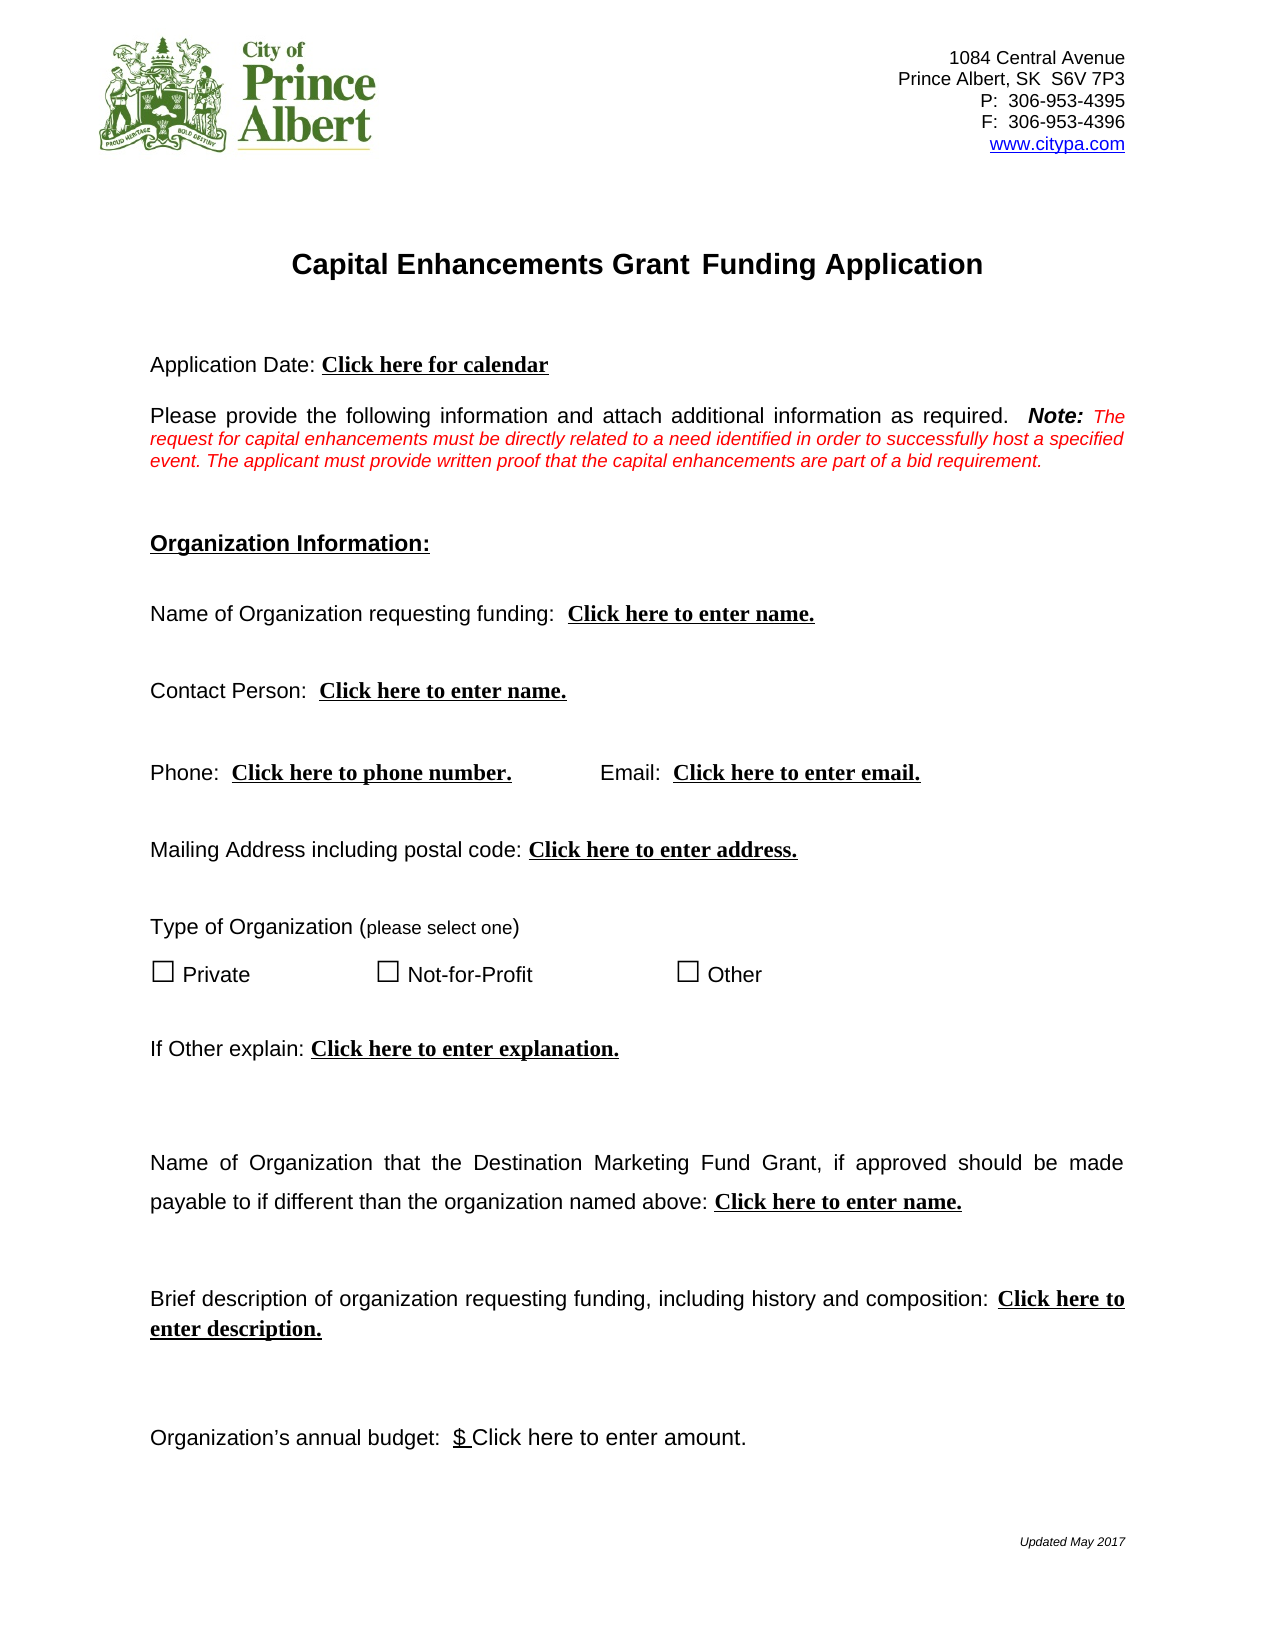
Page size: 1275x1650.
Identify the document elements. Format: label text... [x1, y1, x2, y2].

text Please provide the following information and attach additional information as required. Note: The request for capital enhancements must be directly related to a need identified in order to successfully host a specified event. The applicant must provide written proof that the capital enhancements are part of a bid requirement. [150, 403, 1125, 471]
text Phone: Email: [150, 759, 1125, 785]
text Contact Person: [150, 677, 1125, 704]
picture [85, 28, 389, 160]
text Organization’s annual budget: $ [150, 1423, 1125, 1450]
text Name of Organization that the Destination Marketing Fund Grant, if approved should be made payable to if different than the organization named above: [150, 1150, 1125, 1214]
text Organization Information: [150, 530, 1125, 557]
text If Other explain: [150, 1035, 1125, 1061]
text Private Not-for-Profit Other [150, 951, 1125, 991]
text Name of Organization requesting funding: [150, 600, 1125, 626]
text Capital Enhancements Grant Funding Application [150, 195, 1125, 284]
text Application Date: [150, 351, 1125, 378]
text Mailing Address including postal code: [150, 836, 1125, 863]
text Type of Organization (please select one) [150, 914, 1125, 939]
text Brief description of organization requesting funding, including history and composition: [150, 1285, 1125, 1342]
